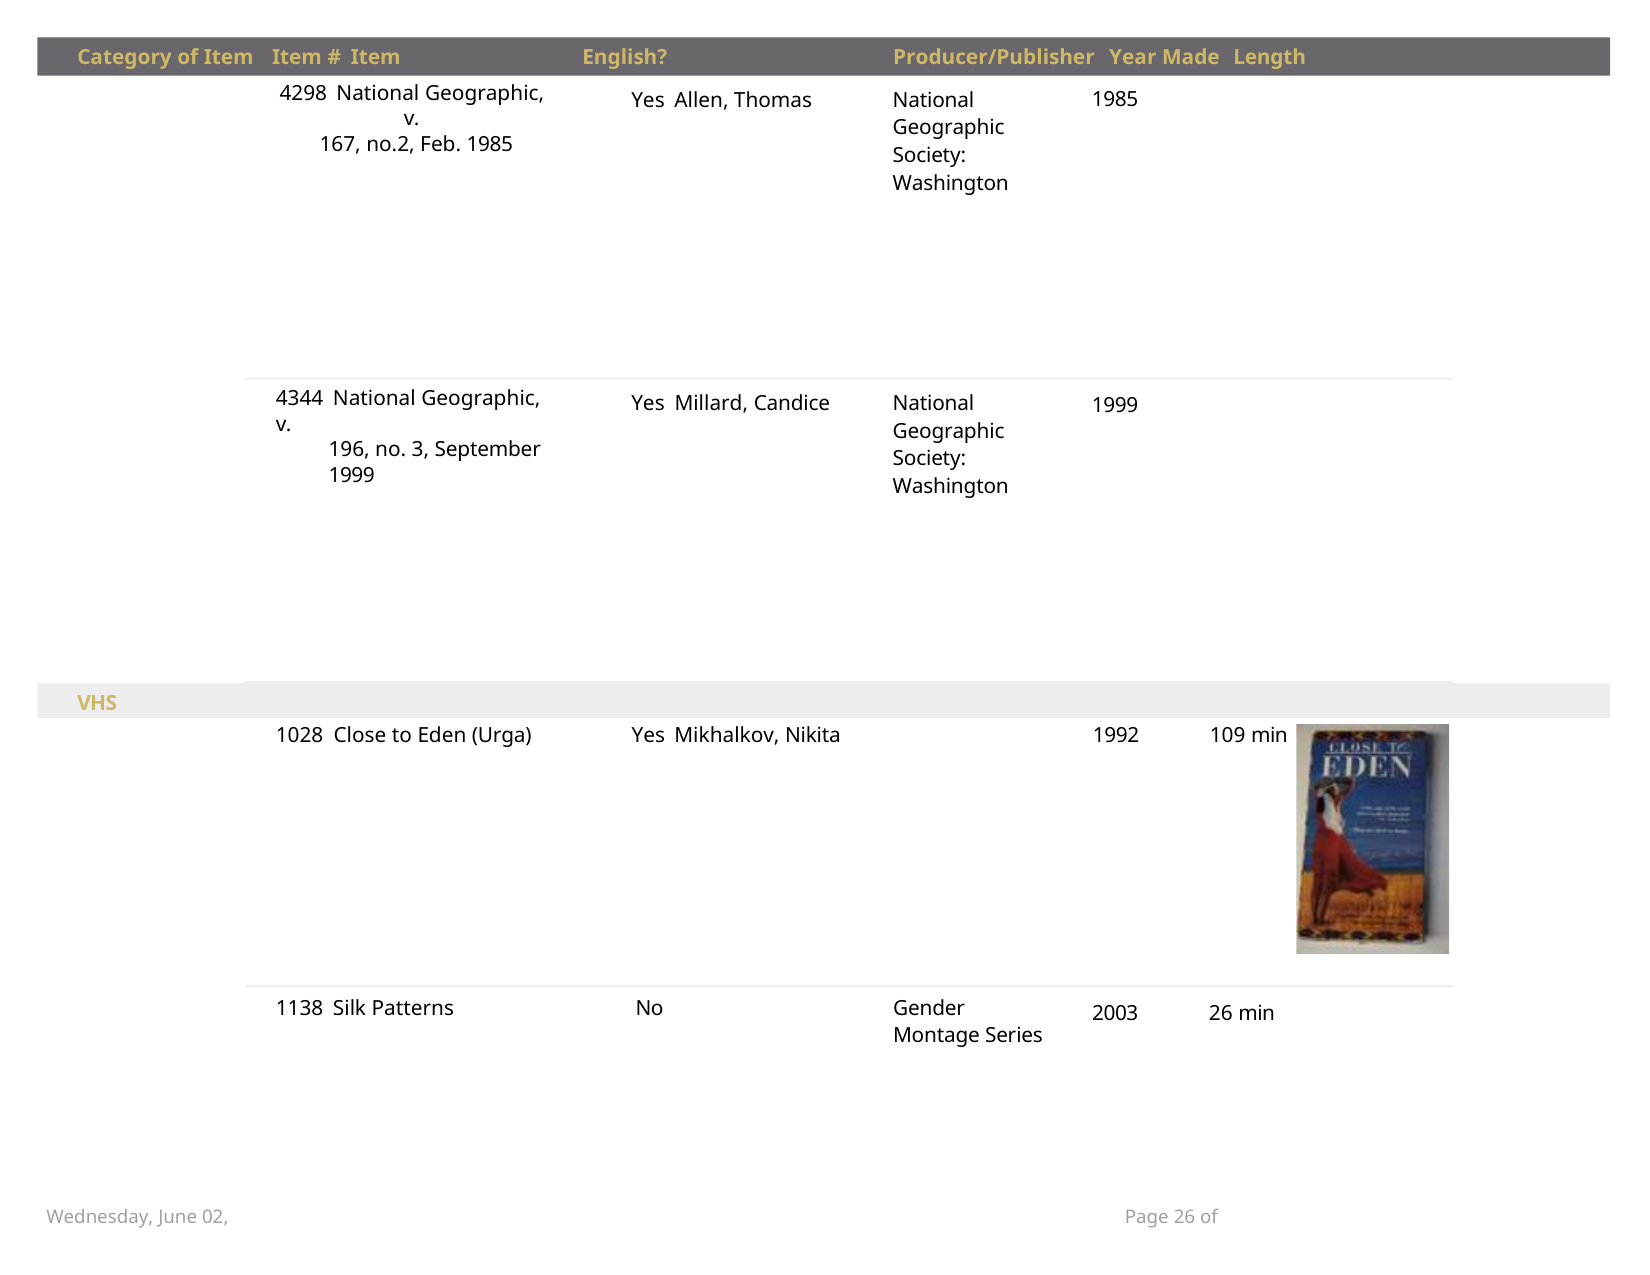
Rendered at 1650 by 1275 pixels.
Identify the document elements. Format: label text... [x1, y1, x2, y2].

text Yes Allen, Thomas National Geographic Society: Washington [631, 85, 1075, 196]
text Geographic Society: Washington [892, 416, 1075, 499]
text 1999 [328, 462, 547, 487]
text Yes Millard, Candice National [631, 390, 1075, 416]
text 4344 National Geographic, v. [276, 385, 547, 436]
text 1138 Silk Patterns No Gender Montage Series [276, 993, 1048, 1049]
text 1985 [1092, 84, 1621, 113]
picture [1296, 724, 1450, 954]
text 196, no. 3, September [328, 436, 547, 462]
text 1028 Close to Eden (Urga) Yes Mikhalkov, Nikita 1992 109 min [276, 720, 1621, 749]
text 4298 National Geographic, v. [276, 80, 547, 131]
text 167, no.2, Feb. 1985 [285, 131, 547, 157]
text 2003 26 min [1092, 998, 1621, 1027]
text 1999 [1092, 390, 1621, 418]
